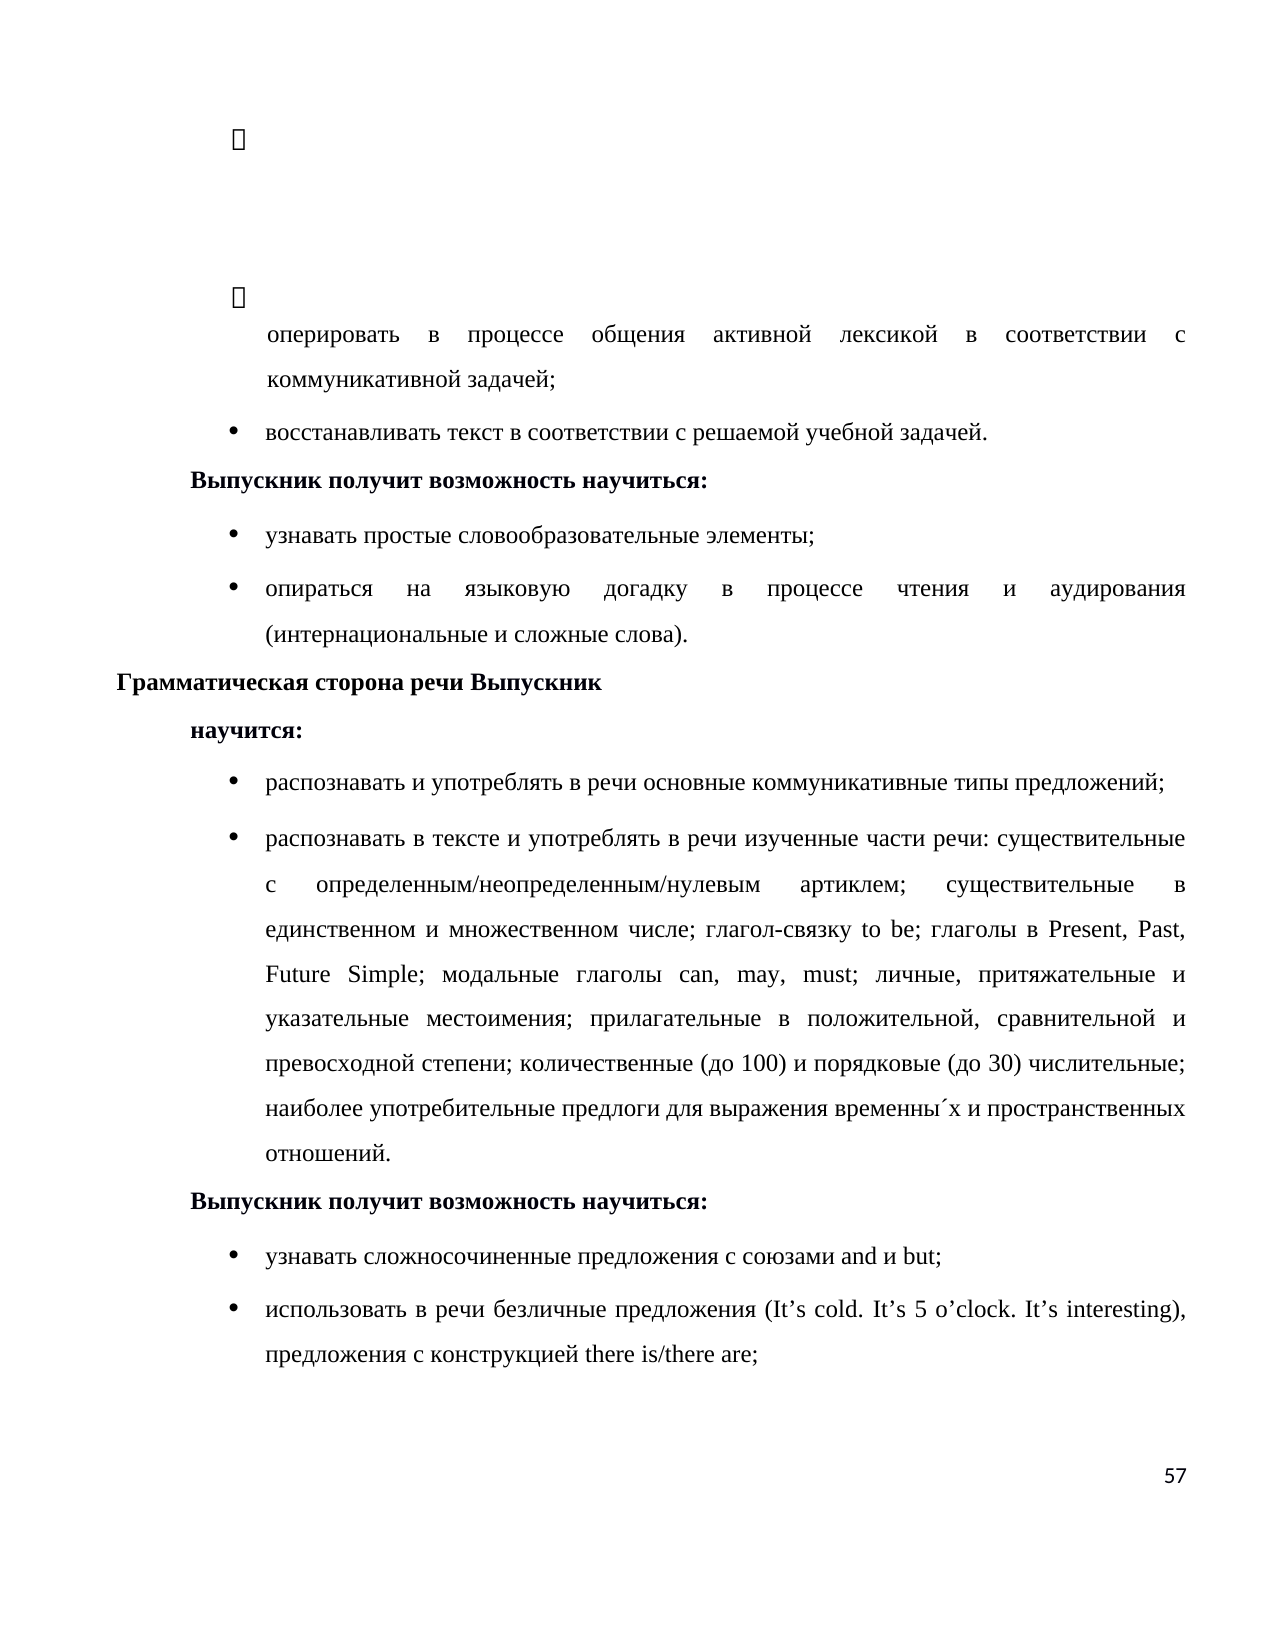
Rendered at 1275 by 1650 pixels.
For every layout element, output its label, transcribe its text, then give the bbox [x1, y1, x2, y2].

list восстанавливать текст в соответствии с решаемой учебной задачей. [228, 413, 1187, 446]
text Выпускник получит возможность научиться: [190, 1186, 1187, 1215]
list узнавать сложносочиненные предложения с союзами and и but; [228, 1237, 1187, 1271]
list распознавать в тексте и употреблять в речи изученные части речи: существительные с определенным/неопределенным/нулевым артиклем; существительные в единственном и множественном числе; глагол-связку to be; глаголы в Present, Past, Future Simple; модальные глаголы can, may, must; личные, притяжательные и указательные местоимения; прилагательные в положительной, сравнительной и превосходной степени; количественные (до 100) и порядковые (до 30) числительные; наиболее употребительные предлоги для выражения временны´х и пространственных отношений. [228, 819, 1187, 1167]
list использовать в речи безличные предложения (It’s cold. It’s 5 o’clock. It’s interesting), предложения с конструкцией there is/there are; [228, 1289, 1187, 1368]
text Грамматическая сторона речи Выпускник научится: [116, 667, 683, 744]
list узнавать простые словообразовательные элементы; [228, 516, 1187, 550]
list распознавать и употреблять в речи основные коммуникативные типы предложений; [228, 763, 1187, 797]
text оперировать в процессе общения активной лексикой в соответствии с коммуникативной задачей; [267, 319, 1187, 393]
text Выпускник получит возможность научиться: [190, 466, 1187, 494]
list опираться на языковую догадку в процессе чтения и аудирования (интернациональные и сложные слова). [228, 569, 1187, 647]
